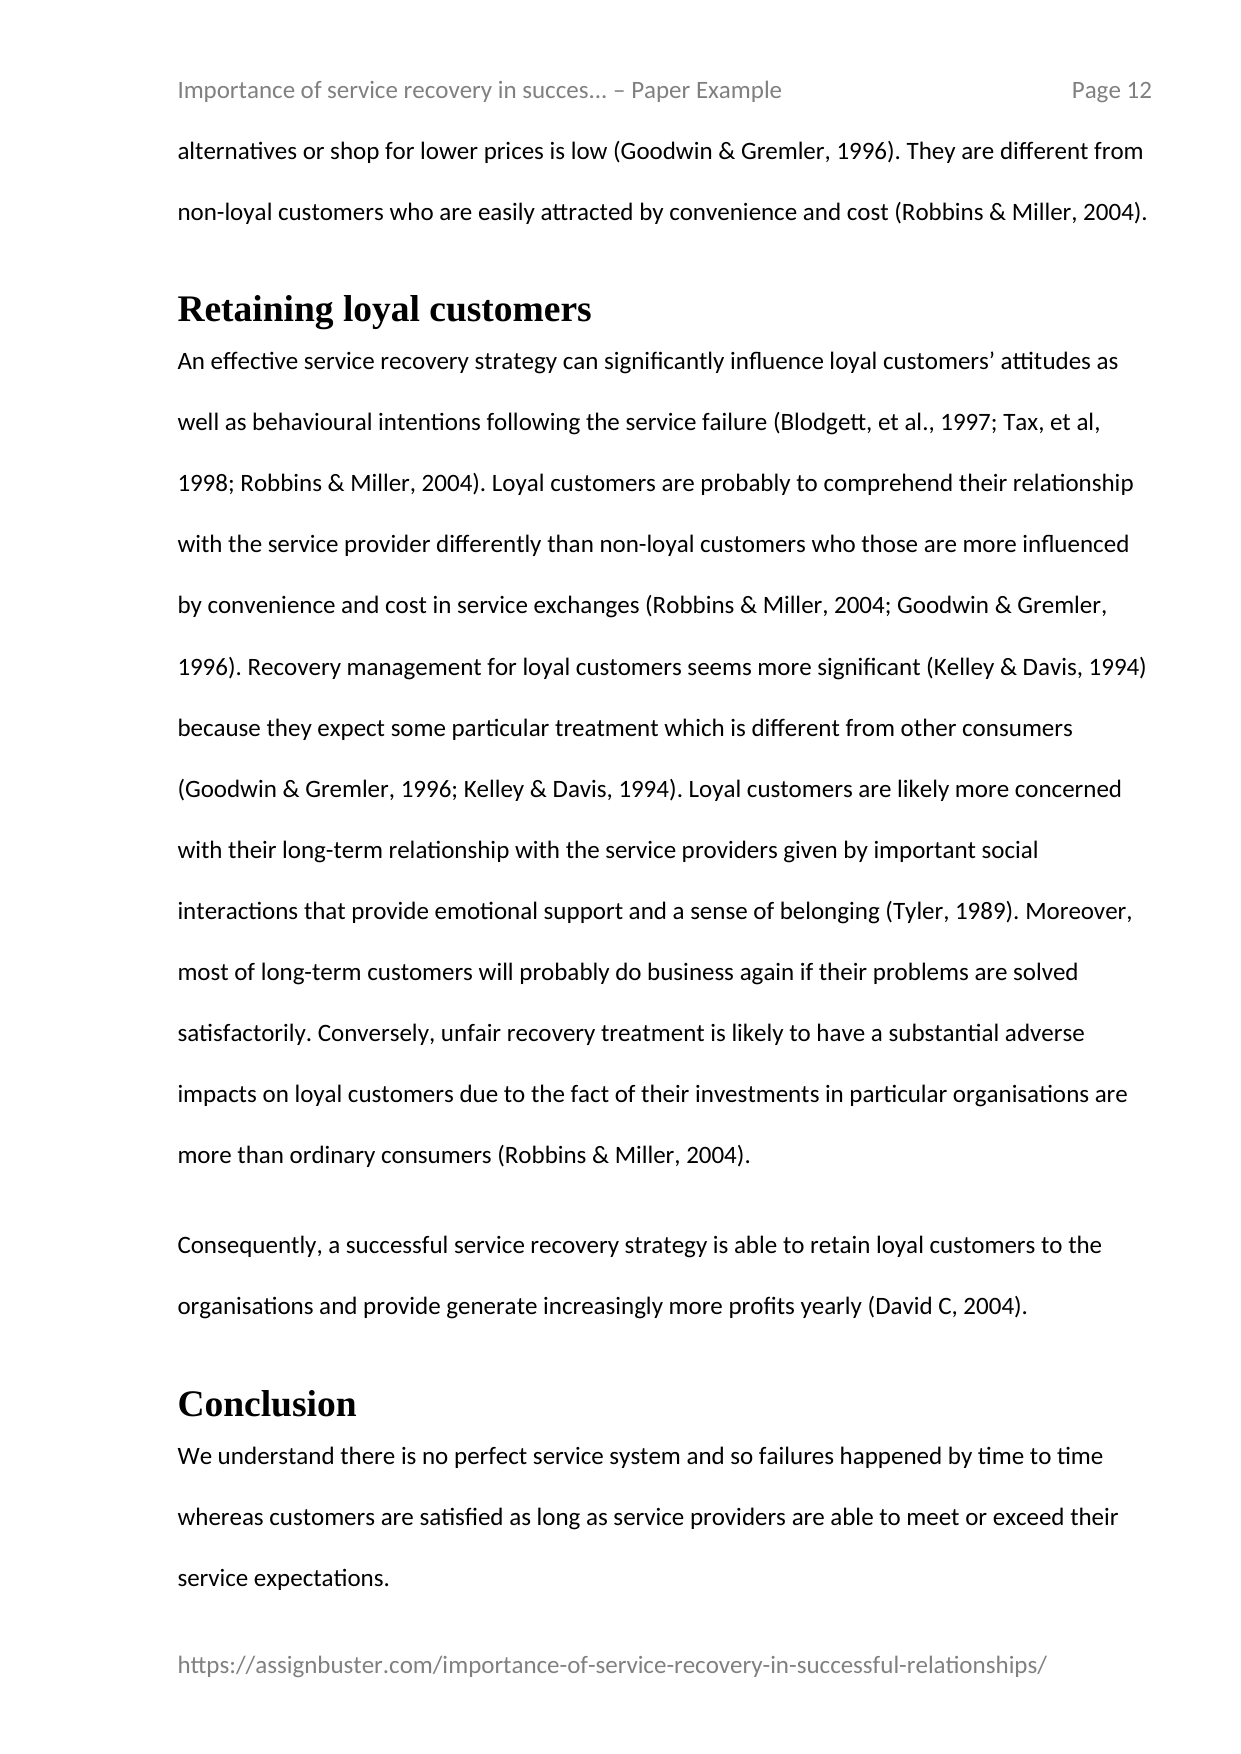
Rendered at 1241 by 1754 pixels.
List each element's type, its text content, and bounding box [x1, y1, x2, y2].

text An effective service recovery strategy can significantly influence loyal customers’ attitudes as well as behavioural intentions following the service failure (Blodgett, et al., 1997; Tax, et al, 1998; Robbins & Miller, 2004). Loyal customers are probably to comprehend their relationship with the service provider differently than non-loyal customers who those are more influenced by convenience and cost in service exchanges (Robbins & Miller, 2004; Goodwin & Gremler, 1996). Recovery management for loyal customers seems more significant (Kelley & Davis, 1994) because they expect some particular treatment which is different from other consumers (Goodwin & Gremler, 1996; Kelley & Davis, 1994). Loyal customers are likely more concerned with their long-term relationship with the service providers given by important social interactions that provide emotional support and a sense of belonging (Tyler, 1989). Moreover, most of long-term customers will probably do business again if their problems are solved satisfactorily. Conversely, unfair recovery treatment is likely to have a substantial adverse impacts on loyal customers due to the fact of their investments in particular organisations are more than ordinary consumers (Robbins & Miller, 2004). [177, 345, 1152, 1169]
subtitle Retaining loyal customers [177, 286, 1152, 329]
subtitle Conclusion [177, 1381, 1152, 1424]
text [177, 135, 1152, 226]
text Consequently, a successful service recovery strategy is able to retain loyal customers to the organisations and provide generate increasingly more profits yearly (David C, 2004). [177, 1229, 1152, 1321]
text We understand there is no perfect service system and so failures happened by time to time whereas customers are satisfied as long as service providers are able to meet or exceed their service expectations. [177, 1440, 1152, 1593]
